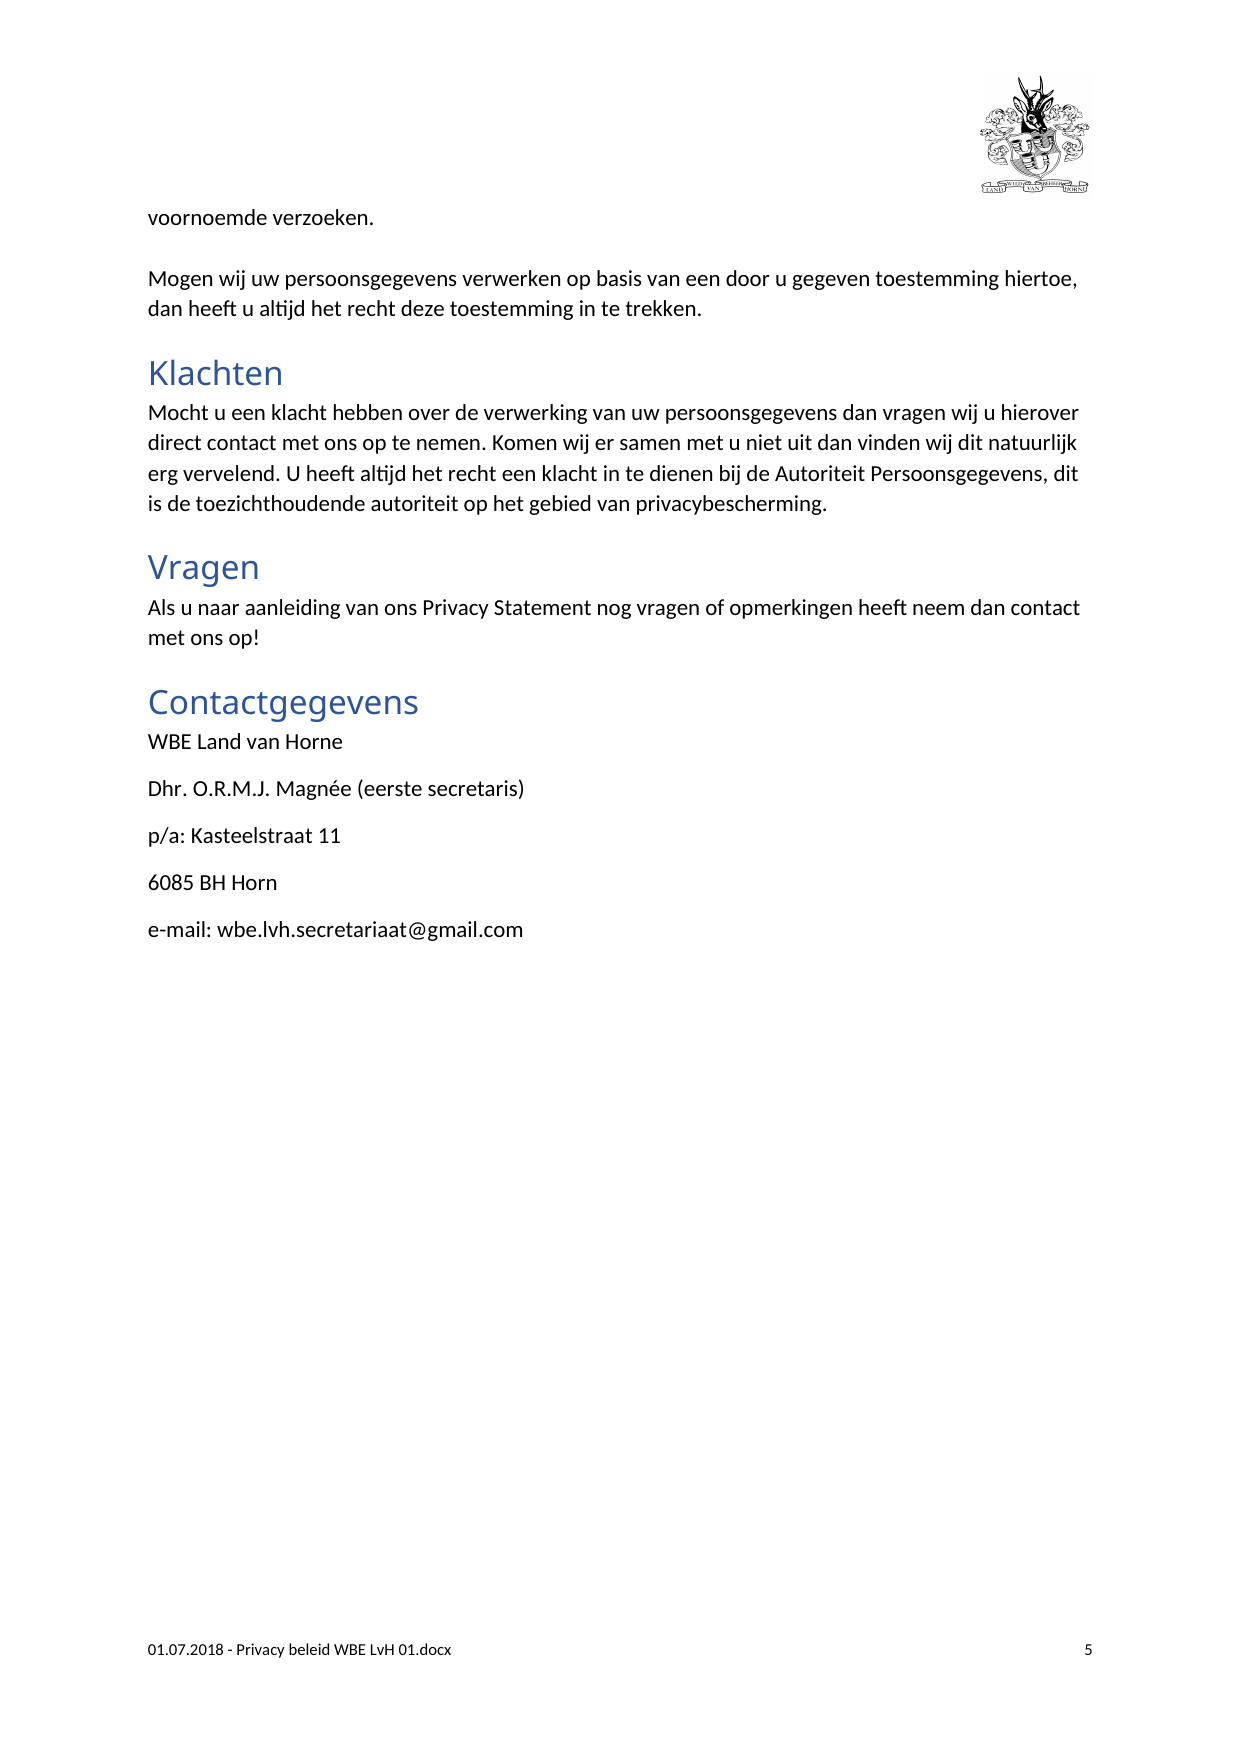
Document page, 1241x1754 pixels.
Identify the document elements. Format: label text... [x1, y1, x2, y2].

subtitle Contactgegevens [148, 678, 1093, 724]
text Als u naar aanleiding van ons Privacy Statement nog vragen of opmerkingen heeft neem dan contact met ons op! [148, 593, 1093, 651]
subtitle Klachten [148, 349, 1093, 395]
text e-mail: wbe.lvh.secretariaat@gmail.com [148, 915, 1093, 943]
text p/a: Kasteelstraat 11 [148, 821, 1093, 849]
picture [980, 73, 1093, 204]
text WBE Land van Horne [148, 727, 1093, 755]
subtitle Vragen [148, 544, 1093, 589]
text Mocht u een klacht hebben over de verwerking van uw persoonsgegevens dan vragen wij u hierover direct contact met ons op te nemen. Komen wij er samen met u niet uit dan vinden wij dit natuurlijk erg vervelend. U heeft altijd het recht een klacht in te dienen bij de Autoriteit Persoonsgegevens, dit is de toezichthoudende autoriteit op het gebied van privacybescherming. [148, 398, 1093, 517]
text 6085 BH Horn [148, 868, 1093, 896]
text Dhr. O.R.M.J. Magnée (eerste secretaris) [148, 774, 1093, 802]
